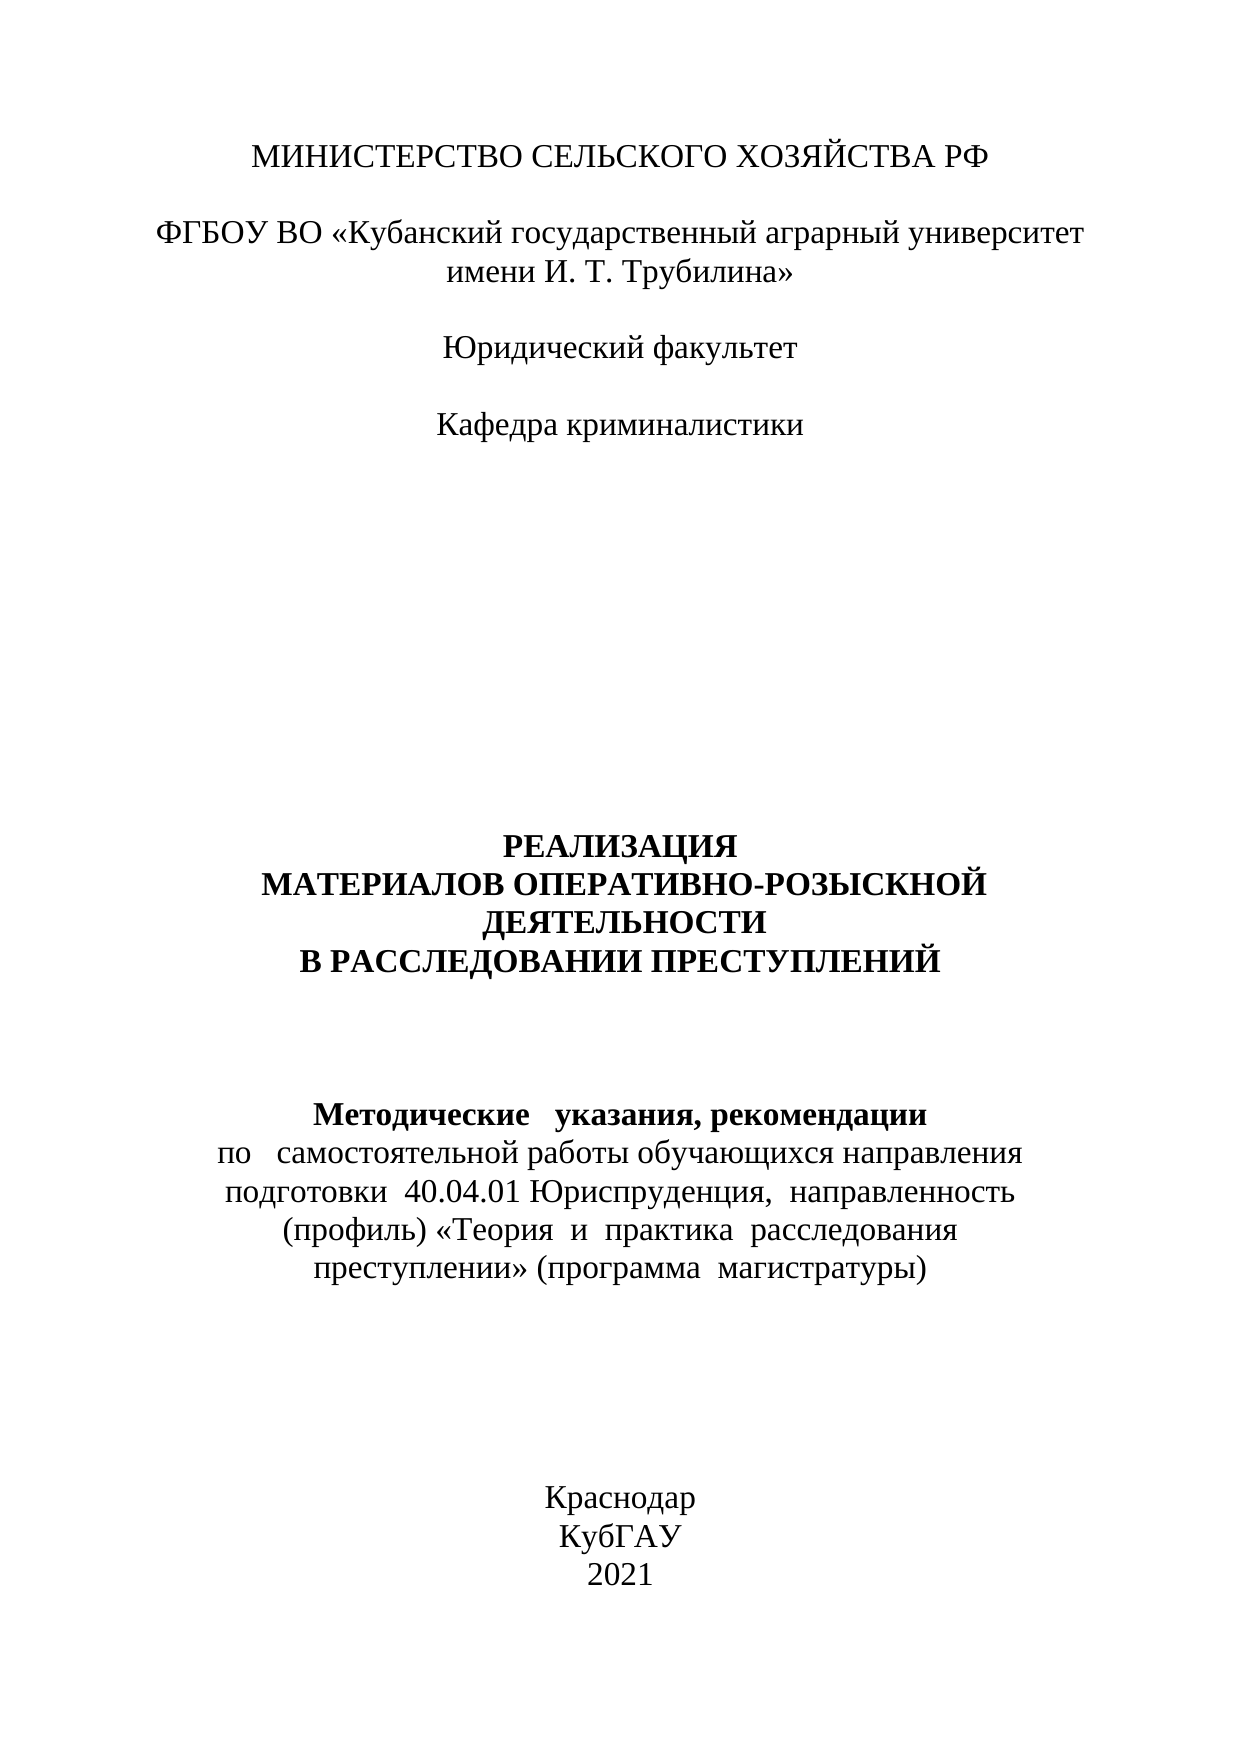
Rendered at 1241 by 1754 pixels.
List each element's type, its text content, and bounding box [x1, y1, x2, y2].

text КубГАУ [148, 1516, 1092, 1554]
text ДЕЯТЕЛЬНОСТИ [148, 902, 1092, 941]
text Юридический факультет [148, 327, 1092, 366]
text Краснодар [148, 1477, 1092, 1516]
text по самостоятельной работы обучающихся направления подготовки 40.04.01 Юриспруденция, направленность [148, 1132, 1092, 1209]
text преступлении» (программа магистратуры) [148, 1247, 1092, 1286]
text (профиль) «Теория и практика расследования [148, 1209, 1092, 1247]
text МАТЕРИАЛОВ ОПЕРАТИВНО-РОЗЫСКНОЙ [148, 864, 1092, 902]
text ФГБОУ ВО «Кубанский государственный аграрный университет имени И. Т. Трубилина» [148, 212, 1092, 289]
text В РАССЛЕДОВАНИИ ПРЕСТУПЛЕНИЙ [148, 941, 1092, 979]
text МИНИСТЕРСТВО СЕЛЬСКОГО ХОЗЯЙСТВА РФ [148, 136, 1092, 174]
text 2021 [148, 1554, 1092, 1592]
text РЕАЛИЗАЦИЯ [148, 826, 1092, 864]
text Методические указания, рекомендации [148, 1094, 1092, 1132]
text Кафедра криминалистики [148, 404, 1092, 442]
